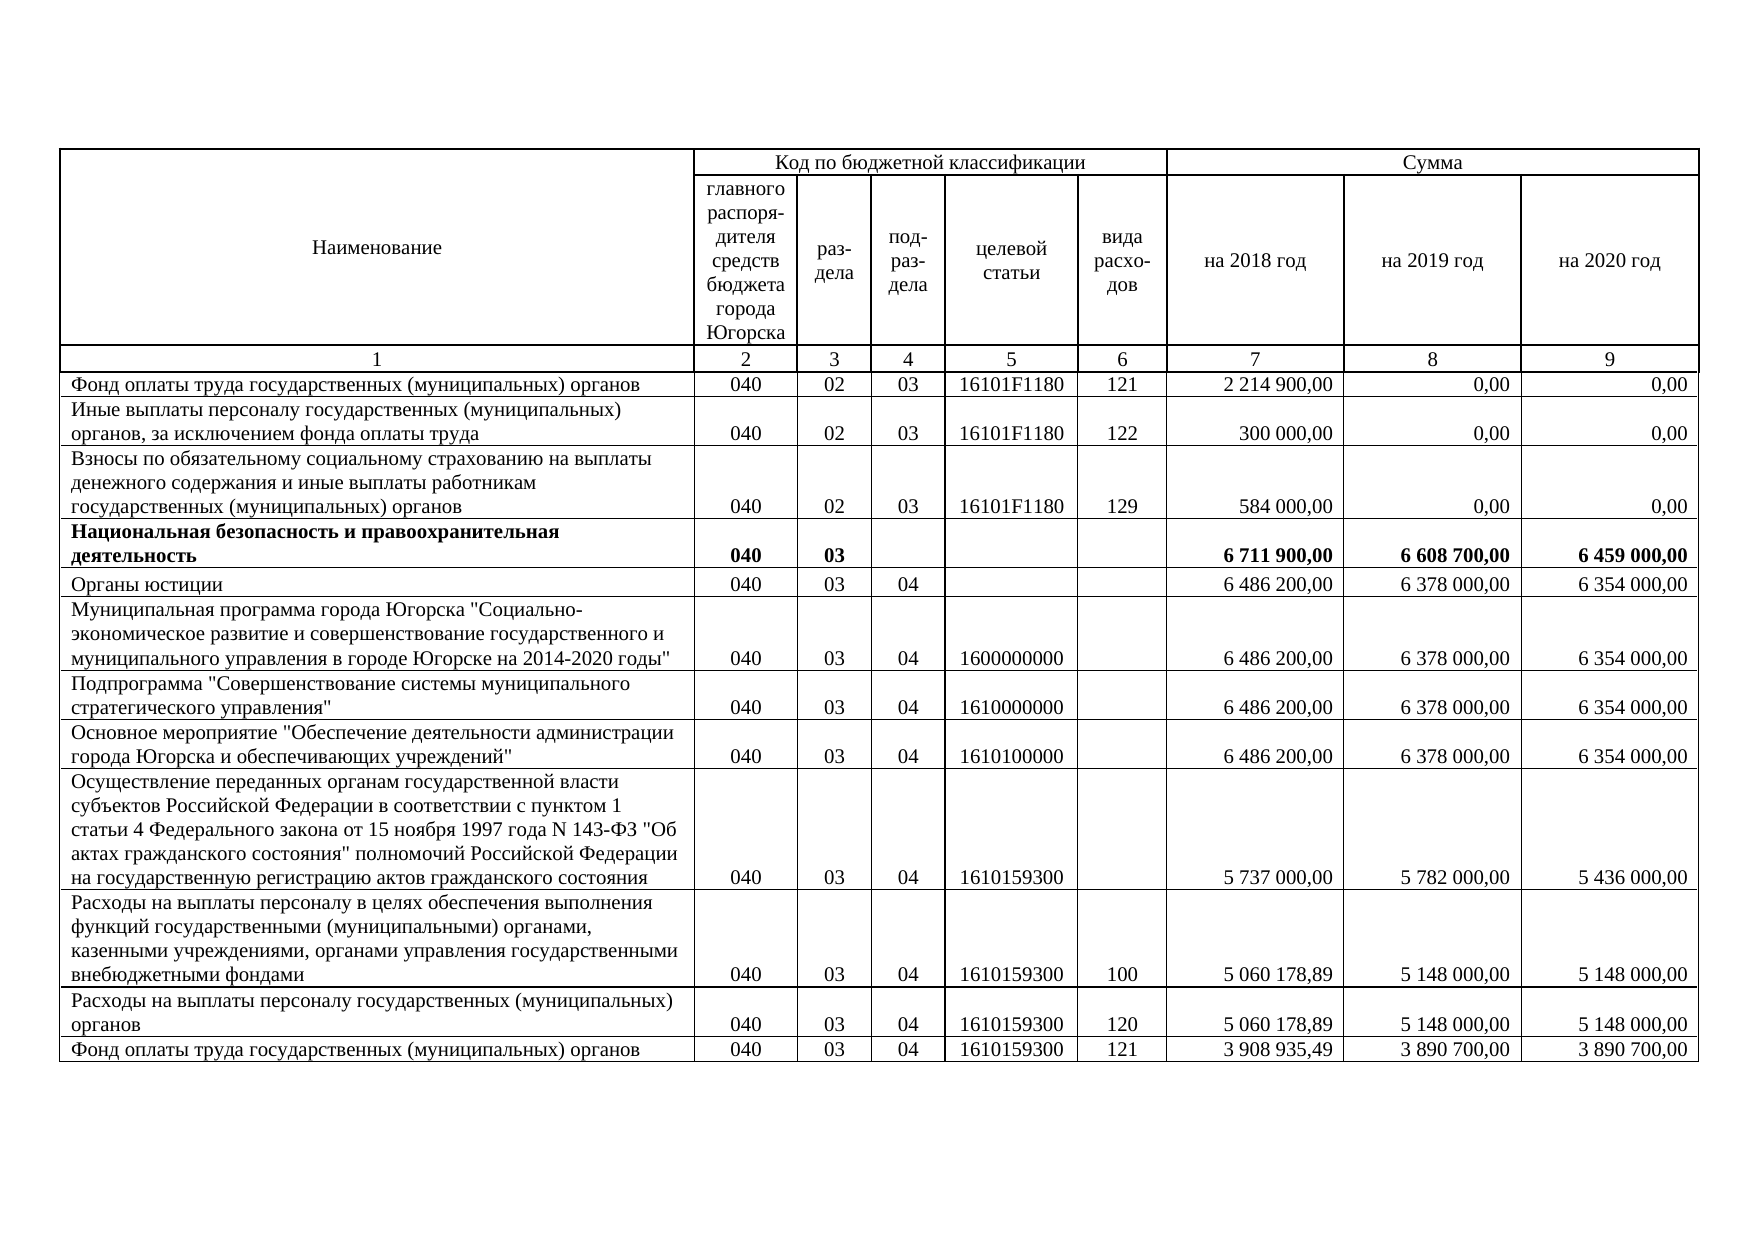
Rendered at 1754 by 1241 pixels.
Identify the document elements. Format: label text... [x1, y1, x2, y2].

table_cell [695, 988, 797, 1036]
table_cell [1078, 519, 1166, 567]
table_header Код по бюджетной классификации [695, 150, 1166, 174]
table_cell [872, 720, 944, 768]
table_cell 0,00 [1344, 446, 1521, 518]
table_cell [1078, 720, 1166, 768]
table_cell целевой статьи [946, 176, 1077, 344]
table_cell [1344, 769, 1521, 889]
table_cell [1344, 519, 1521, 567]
table_cell на 2020 год [1522, 176, 1698, 344]
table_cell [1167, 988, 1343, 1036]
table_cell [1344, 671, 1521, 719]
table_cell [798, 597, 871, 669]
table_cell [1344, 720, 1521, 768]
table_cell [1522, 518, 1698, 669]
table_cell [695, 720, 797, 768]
table_cell 02 [798, 373, 871, 396]
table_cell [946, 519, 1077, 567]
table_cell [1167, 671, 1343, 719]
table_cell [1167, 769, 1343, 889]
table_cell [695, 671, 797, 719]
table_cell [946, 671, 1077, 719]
table_cell 16101F1180 [946, 373, 1077, 396]
table_cell 16101F1180 [946, 397, 1077, 445]
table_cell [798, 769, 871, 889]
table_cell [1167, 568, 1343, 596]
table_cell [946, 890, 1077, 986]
table_cell 8 [1345, 346, 1520, 371]
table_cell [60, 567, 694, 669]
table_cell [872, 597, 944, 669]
table_cell 040 [695, 519, 797, 567]
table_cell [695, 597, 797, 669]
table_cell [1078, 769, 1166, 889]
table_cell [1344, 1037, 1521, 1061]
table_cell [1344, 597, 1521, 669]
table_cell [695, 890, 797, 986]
table_cell 129 [1078, 446, 1166, 518]
table_cell вида расхо-дов [1079, 176, 1166, 344]
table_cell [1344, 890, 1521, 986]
table_cell 0,00 [1344, 397, 1521, 445]
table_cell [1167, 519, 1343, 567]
table_cell 040 [695, 446, 797, 518]
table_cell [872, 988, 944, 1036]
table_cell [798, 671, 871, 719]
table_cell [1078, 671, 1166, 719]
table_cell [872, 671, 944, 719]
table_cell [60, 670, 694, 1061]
table_cell 9 [1522, 346, 1698, 371]
table_cell 6 [1079, 346, 1166, 371]
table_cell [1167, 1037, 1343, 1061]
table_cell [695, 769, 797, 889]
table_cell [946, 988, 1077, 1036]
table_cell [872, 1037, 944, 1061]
table_cell 040 [695, 397, 797, 445]
table_header Наименование [61, 150, 693, 344]
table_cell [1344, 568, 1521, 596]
table_cell на 2018 год [1168, 176, 1343, 344]
table_cell 300 000,00 [1167, 397, 1343, 445]
table_cell главного распоря-дителя средств бюджета города Югорска [695, 176, 796, 344]
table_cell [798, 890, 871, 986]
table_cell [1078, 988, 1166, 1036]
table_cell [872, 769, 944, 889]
table_cell 3 [798, 346, 870, 371]
table_cell 7 [1168, 346, 1343, 371]
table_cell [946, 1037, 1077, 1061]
table_cell 16101F1180 [946, 446, 1077, 518]
table_cell 03 [872, 373, 944, 396]
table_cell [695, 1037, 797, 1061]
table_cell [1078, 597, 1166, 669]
table_cell 121 [1078, 373, 1166, 396]
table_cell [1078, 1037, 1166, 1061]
table_cell 02 [798, 397, 871, 445]
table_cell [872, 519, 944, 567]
table_cell 0,00 [1522, 371, 1698, 396]
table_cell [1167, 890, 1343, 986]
table_cell 0,00 [1522, 396, 1698, 445]
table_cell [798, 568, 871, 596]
table_cell 2 [695, 346, 796, 371]
table_cell 2 214 900,00 [1167, 373, 1343, 396]
table_cell 584 000,00 [1167, 446, 1343, 518]
table_cell 03 [872, 446, 944, 518]
table_cell раз-дела [798, 176, 870, 344]
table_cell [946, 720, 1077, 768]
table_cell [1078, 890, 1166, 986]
table_cell Фонд оплаты труда государственных (муниципальных) органов [60, 373, 694, 396]
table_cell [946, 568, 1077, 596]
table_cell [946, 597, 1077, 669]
table_cell 5 [946, 346, 1077, 371]
table_cell на 2019 год [1345, 176, 1520, 344]
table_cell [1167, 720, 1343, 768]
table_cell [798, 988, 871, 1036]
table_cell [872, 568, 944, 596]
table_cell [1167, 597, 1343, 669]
table_cell 0,00 [1344, 373, 1521, 396]
table_cell 040 [695, 373, 797, 396]
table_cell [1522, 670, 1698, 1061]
table_cell Иные выплаты персоналу государственных (муниципальных) органов, за исключением фонда оплаты труда [60, 396, 694, 445]
table_cell 122 [1078, 397, 1166, 445]
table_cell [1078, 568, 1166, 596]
table_cell 0,00 [1522, 445, 1698, 518]
table_cell под-раз-дела [872, 176, 944, 344]
table_cell 02 [798, 446, 871, 518]
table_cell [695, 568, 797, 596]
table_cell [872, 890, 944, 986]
table_cell Национальная безопасность и правоохранительная деятельность [60, 518, 694, 567]
table_cell 4 [872, 346, 944, 371]
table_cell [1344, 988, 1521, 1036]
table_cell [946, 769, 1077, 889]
table_cell 1 [61, 346, 693, 371]
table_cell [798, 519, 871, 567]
table_header Сумма [1168, 150, 1698, 174]
table_cell 03 [872, 397, 944, 445]
table_cell Взносы по обязательному социальному страхованию на выплаты денежного содержания и иные выплаты работникам государственных (муниципальных) органов [60, 445, 694, 518]
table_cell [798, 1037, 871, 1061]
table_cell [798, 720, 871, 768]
